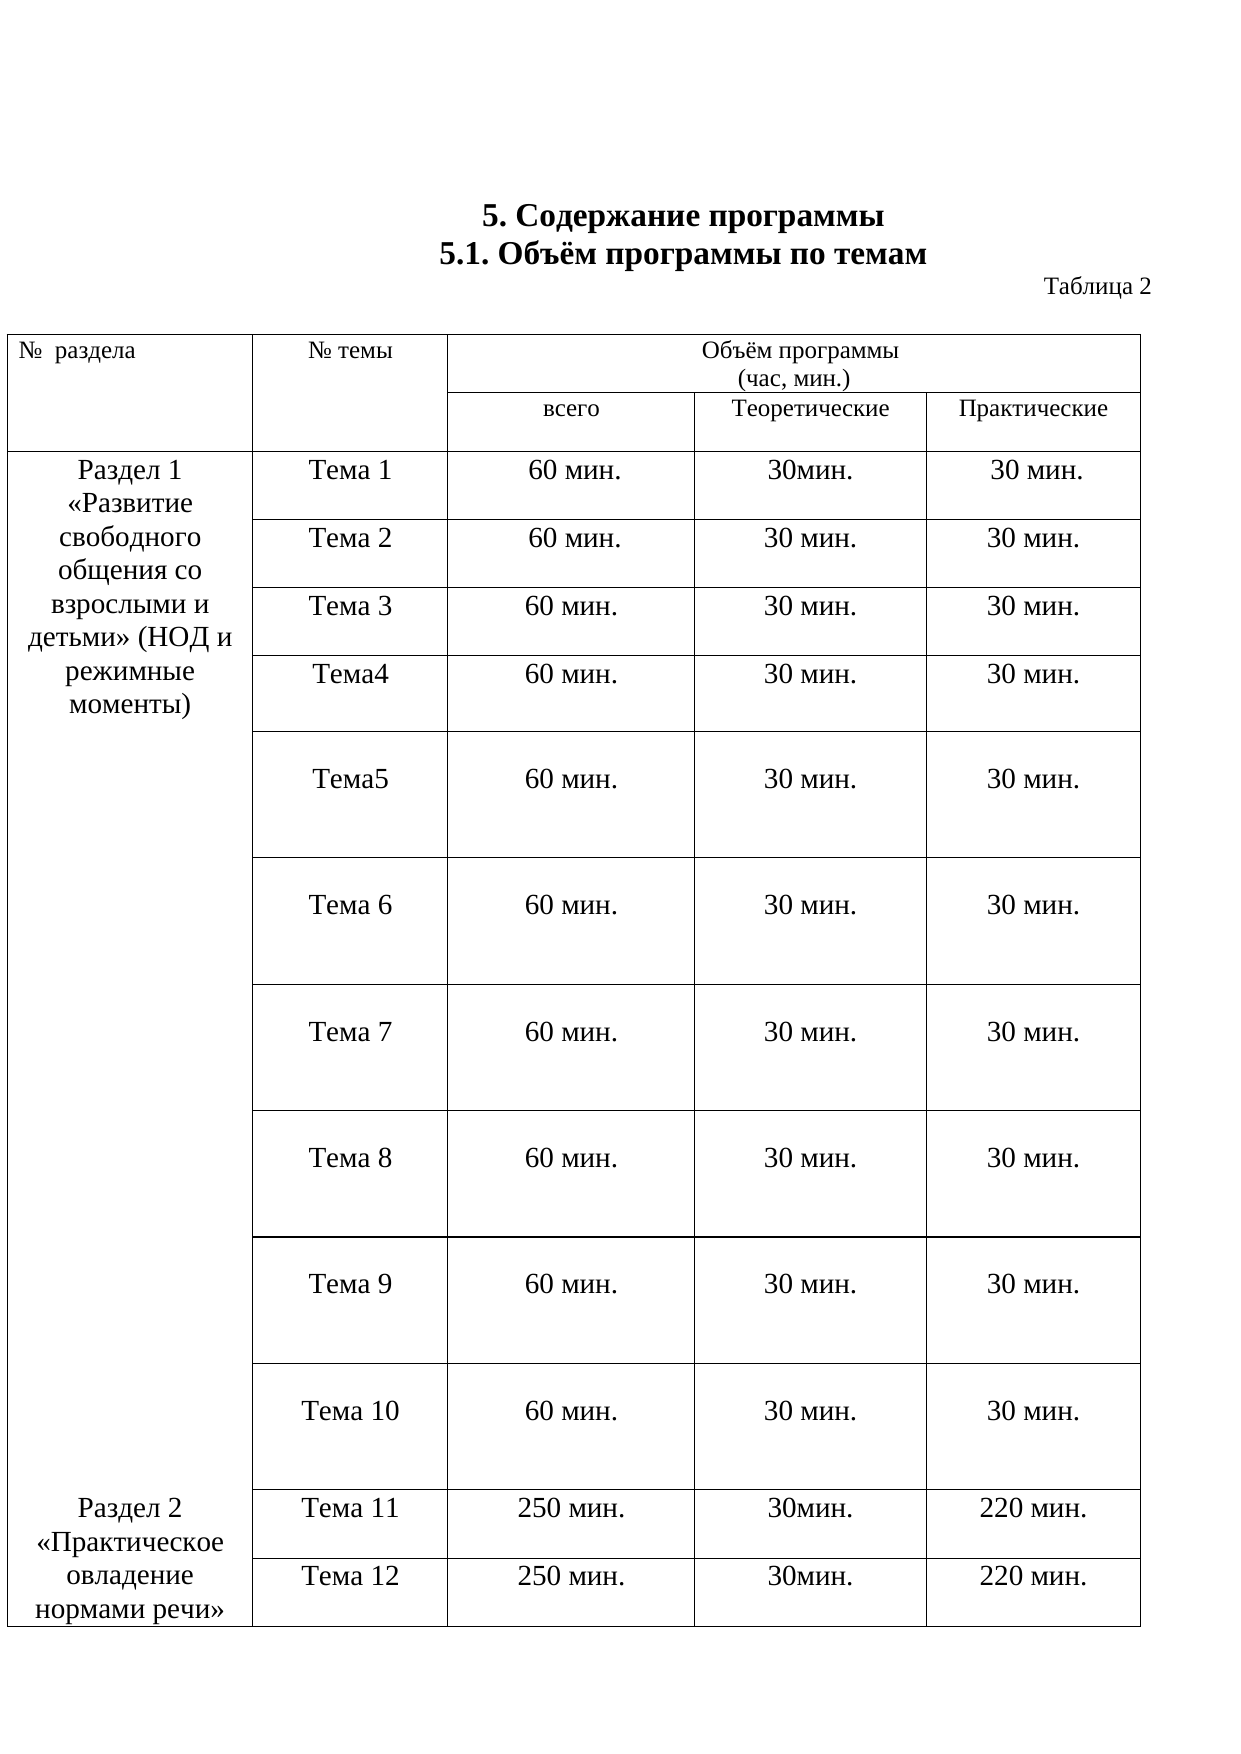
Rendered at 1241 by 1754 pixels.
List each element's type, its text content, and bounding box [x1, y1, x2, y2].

table_cell 30 мин. [927, 588, 1140, 655]
table_cell Тема 11 [253, 1490, 447, 1557]
table_cell Практические [927, 393, 1140, 451]
table_cell Раздел 2 «Практическое овладение нормами речи» (НОД, режимные моменты) [8, 1489, 252, 1626]
table_cell Тема 10 [253, 1364, 447, 1489]
table_cell Теоретические [695, 393, 926, 451]
table_cell всего [448, 393, 694, 451]
table_cell Тема 1 [253, 452, 447, 519]
table_cell 30 мин. [695, 1364, 926, 1489]
table_cell 30 мин. [695, 588, 926, 655]
table_cell 30 мин. [927, 1364, 1140, 1489]
text 5.1. Объём программы по темам [215, 233, 1152, 271]
table_cell 60 мин. [448, 520, 694, 587]
table_cell 60 мин. [448, 656, 694, 731]
table_cell 30 мин. [927, 1238, 1140, 1363]
table_cell 250 мин. [448, 1559, 694, 1626]
table_cell 60 мин. [448, 1364, 694, 1489]
table_cell Тема 3 [253, 588, 447, 655]
table_cell 30 мин. [927, 520, 1140, 587]
table_cell 30 мин. [927, 1111, 1140, 1236]
table_cell 60 мин. [448, 985, 694, 1110]
table_cell 60 мин. [448, 1111, 694, 1236]
table_cell 30 мин. [695, 858, 926, 983]
text 5. Содержание программы [215, 195, 1152, 233]
table_cell 30 мин. [695, 656, 926, 731]
table_cell 30 мин. [927, 732, 1140, 857]
table_cell 250 мин. [448, 1490, 694, 1557]
table_cell 30мин. [695, 1559, 926, 1626]
table_cell Тема4 [253, 656, 447, 731]
table_header № раздела [8, 335, 252, 451]
table_cell 30мин. [695, 452, 926, 519]
table_header Объём программы (час, мин.) [448, 335, 1140, 392]
table_cell 30 мин. [695, 1238, 926, 1363]
table_cell 60 мин. [448, 1238, 694, 1363]
table_cell Раздел 1 «Развитие свободного общения со взрослыми и детьми» (НОД и режимные моменты) [8, 452, 252, 1489]
table_cell 30мин. [695, 1490, 926, 1557]
table_cell 60 мин. [448, 452, 694, 519]
table_cell 60 мин. [448, 732, 694, 857]
table_cell 30 мин. [695, 1111, 926, 1236]
table_cell Тема 2 [253, 520, 447, 587]
table_cell Тема 8 [253, 1111, 447, 1236]
table_cell 30 мин. [695, 732, 926, 857]
table_cell 30 мин. [927, 452, 1140, 519]
table_cell 30 мин. [927, 858, 1140, 983]
table_cell 30 мин. [695, 985, 926, 1110]
table_cell 30 мин. [695, 520, 926, 587]
table_cell 220 мин. [927, 1559, 1140, 1626]
table_cell Тема 7 [253, 985, 447, 1110]
table_cell 60 мин. [448, 858, 694, 983]
table_header № темы [253, 335, 447, 451]
table_cell 220 мин. [927, 1490, 1140, 1557]
table_cell 60 мин. [448, 588, 694, 655]
text Таблица 2 [215, 271, 1152, 300]
table_cell 30 мин. [927, 656, 1140, 731]
table_cell Тема 6 [253, 858, 447, 983]
table_cell Тема5 [253, 732, 447, 857]
table_cell Тема 9 [253, 1238, 447, 1363]
table_cell Тема 12 [253, 1559, 447, 1626]
table_cell 30 мин. [927, 985, 1140, 1110]
